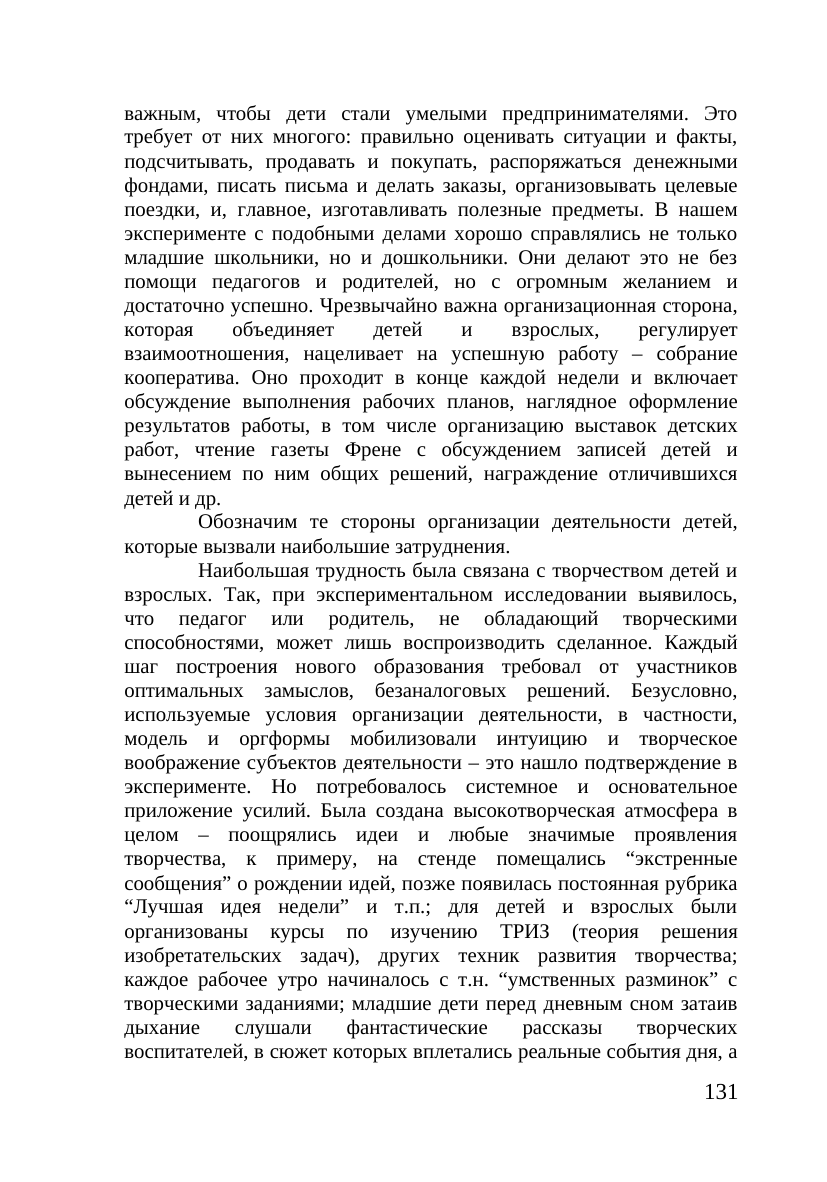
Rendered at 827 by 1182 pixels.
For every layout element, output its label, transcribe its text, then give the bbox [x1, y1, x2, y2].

text Обозначим те стороны организации деятельности детей, которые вызвали наибольшие затруднения. [124, 509, 738, 558]
